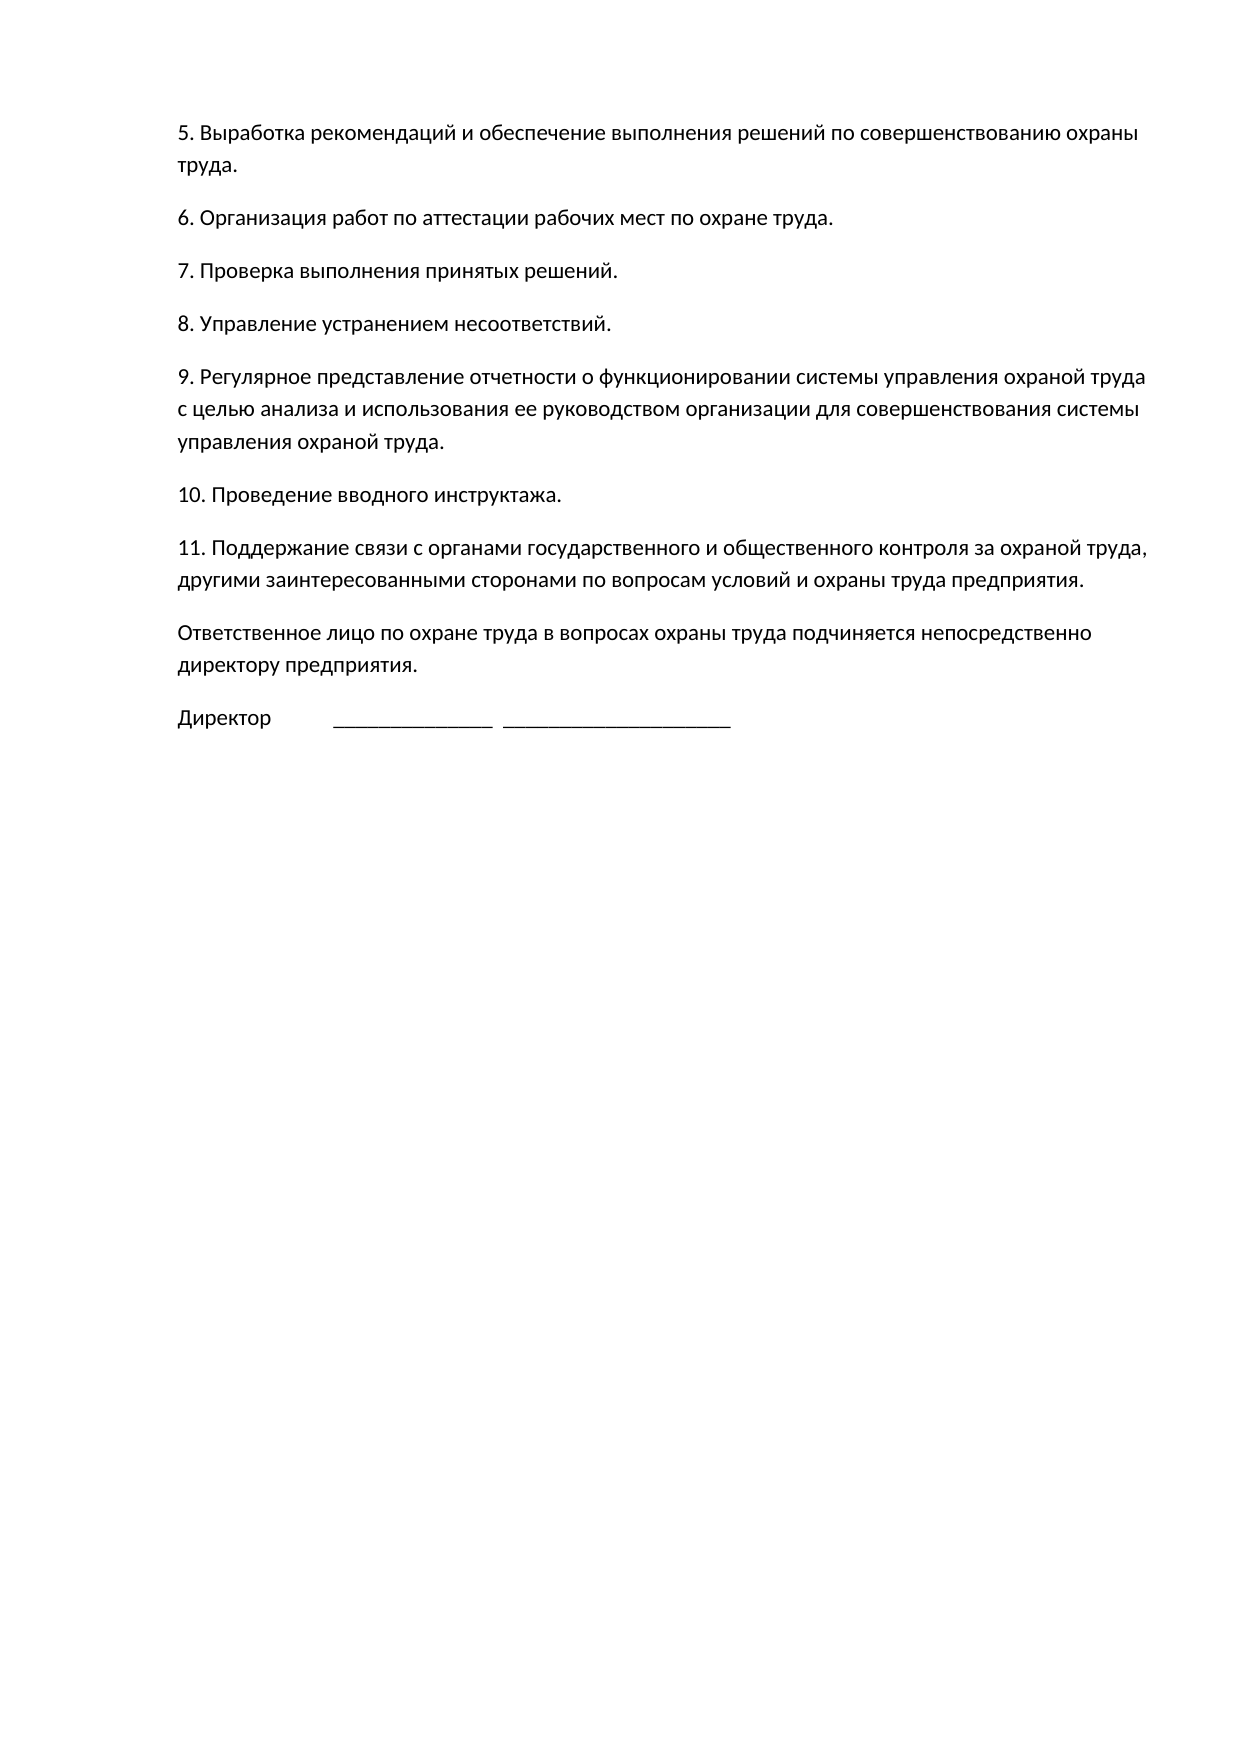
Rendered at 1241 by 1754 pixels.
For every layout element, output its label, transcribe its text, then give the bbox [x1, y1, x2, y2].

text 5. Выработка рекомендаций и обеспечение выполнения решений по совершенствованию охраны труда. [177, 118, 1152, 178]
text 6. Организация работ по аттестации рабочих мест по охране труда. [177, 203, 1152, 231]
text 10. Проведение вводного инструктажа. [177, 480, 1152, 508]
text Ответственное лицо по охране труда в вопросах охраны труда подчиняется непосредственно директору предприятия. [177, 618, 1152, 678]
text 11. Поддержание связи с органами государственного и общественного контроля за охраной труда, другими заинтересованными сторонами по вопросам условий и охраны труда предприятия. [177, 533, 1152, 593]
text 7. Проверка выполнения принятых решений. [177, 256, 1152, 284]
text 9. Регулярное представление отчетности о функционировании системы управления охраной труда с целью анализа и использования ее руководством организации для совершенствования системы управления охраной труда. [177, 362, 1152, 455]
text 8. Управление устранением несоответствий. [177, 309, 1152, 337]
text Директор ______________ ____________________ [177, 703, 1152, 731]
